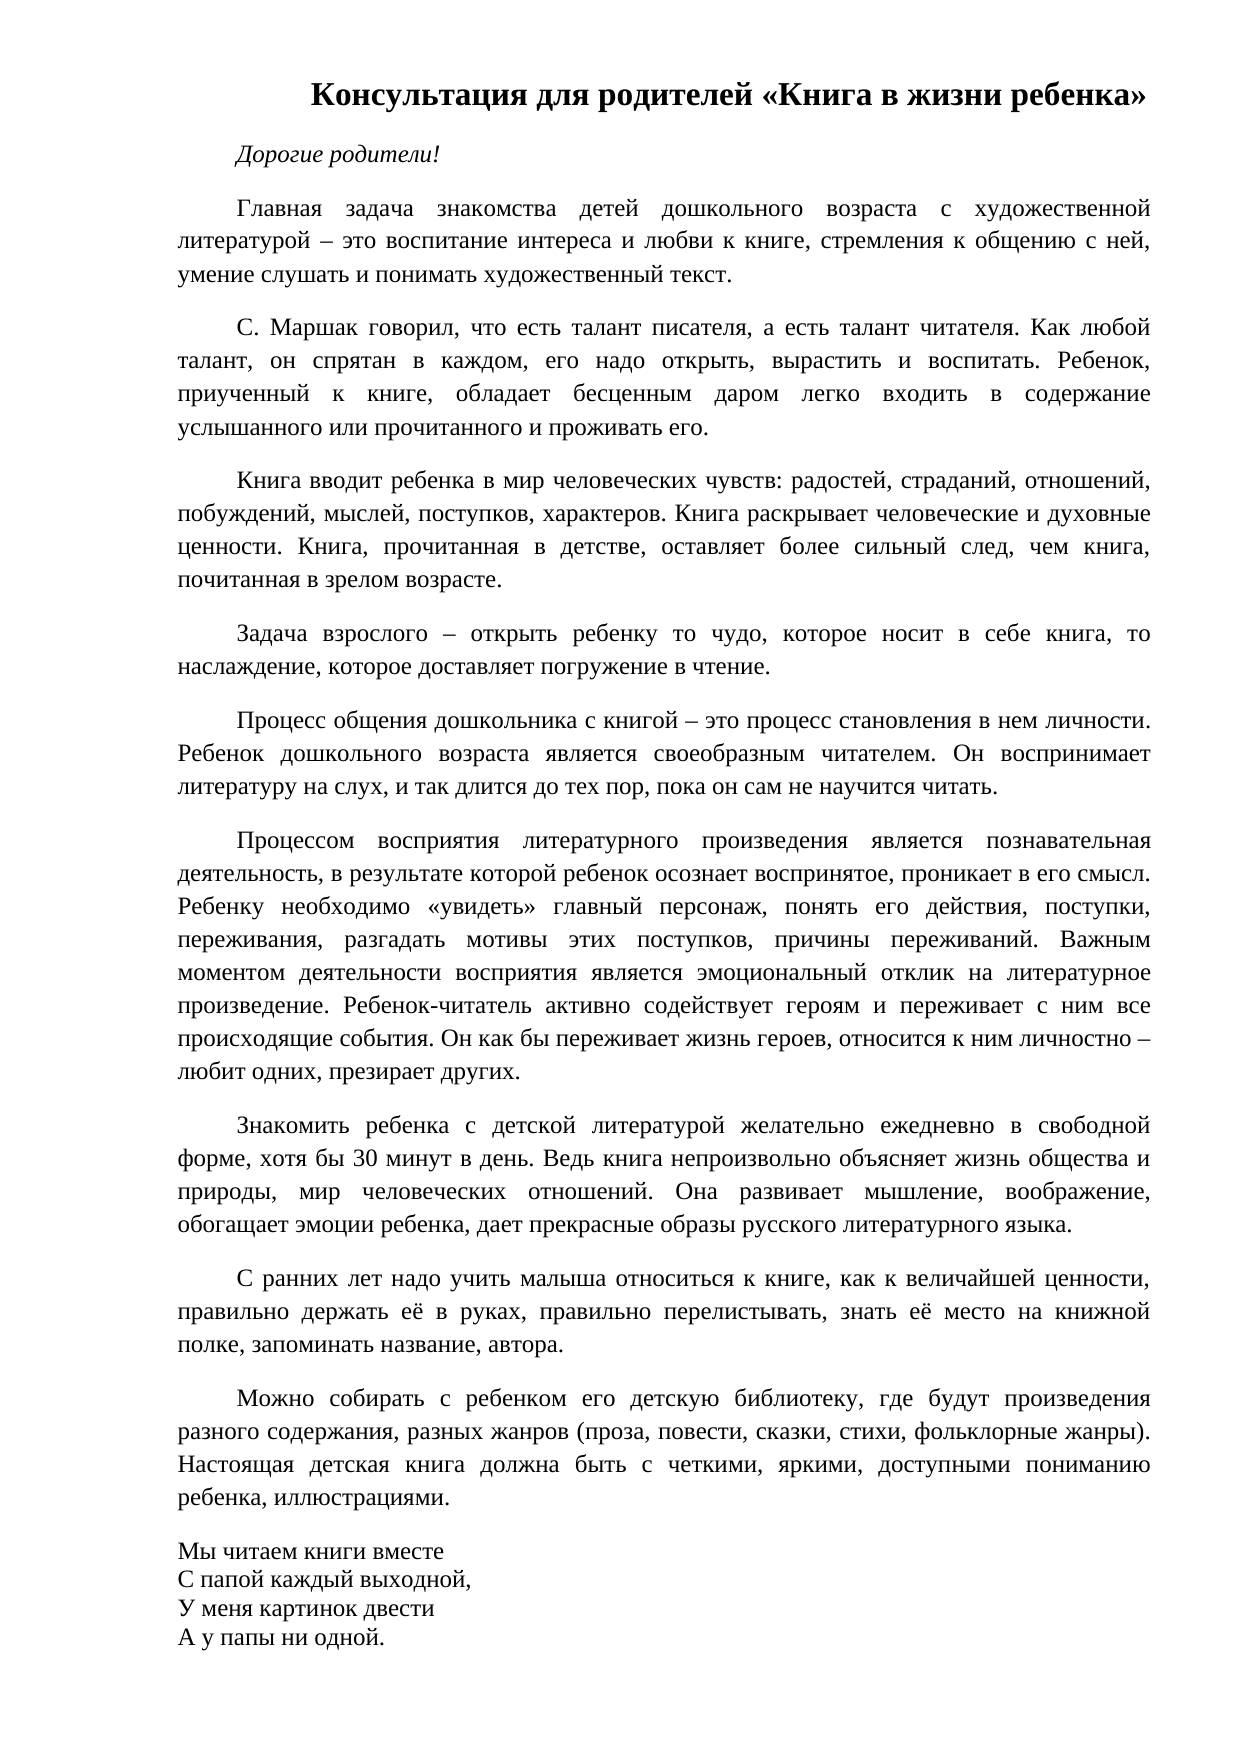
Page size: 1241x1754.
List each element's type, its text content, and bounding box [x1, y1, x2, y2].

text С. Маршак говорил, что есть талант писателя, а есть талант читателя. Как любой талант, он спрятан в каждом, его надо открыть, вырастить и воспитать. Ребенок, приученный к книге, обладает бесценным даром легко входить в содержание услышанного или прочитанного и проживать его. [177, 312, 1152, 440]
text С папой каждый выходной, [177, 1564, 1152, 1593]
text Процесс общения дошкольника с книгой – это процесс становления в нем личности. Ребенок дошкольного возраста является своеобразным читателем. Он воспринимает литературу на слух, и так длится до тех пор, пока он сам не научится читать. [177, 705, 1152, 800]
text А у папы ни одной. [177, 1622, 1152, 1651]
text Знакомить ребенка с детской литературой желательно ежедневно в свободной форме, хотя бы 30 минут в день. Ведь книга непроизвольно объясняет жизнь общества и природы, мир человеческих отношений. Она развивает мышление, воображение, обогащает эмоции ребенка, дает прекрасные образы русского литературного языка. [177, 1110, 1152, 1238]
text Мы читаем книги вместе [177, 1536, 1152, 1564]
text Главная задача знакомства детей дошкольного возраста с художественной литературой – это воспитание интереса и любви к книге, стремления к общению с ней, умение слушать и понимать художественный текст. [177, 193, 1152, 287]
text С ранних лет надо учить малыша относиться к книге, как к величайшей ценности, правильно держать её в руках, правильно перелистывать, знать её место на книжной полке, запоминать название, автора. [177, 1263, 1152, 1358]
text Задача взрослого – открыть ребенку то чудо, которое носит в себе книга, то наслаждение, которое доставляет погружение в чтение. [177, 618, 1152, 680]
text Можно собирать с ребенком его детскую библиотеку, где будут произведения разного содержания, разных жанров (проза, повести, сказки, стихи, фольклорные жанры). Настоящая детская книга должна быть с четкими, яркими, доступными пониманию ребенка, иллюстрациями. [177, 1383, 1152, 1511]
text У меня картинок двести [177, 1593, 1152, 1622]
text Процессом восприятия литературного произведения является познавательная деятельность, в результате которой ребенок осознает воспринятое, проникает в его смысл. Ребенку необходимо «увидеть» главный персонаж, понять его действия, поступки, переживания, разгадать мотивы этих поступков, причины переживаний. Важным моментом деятельности восприятия является эмоциональный отклик на литературное произведение. Ребенок-читатель активно содействует героям и переживает с ним все происходящие события. Он как бы переживает жизнь героев, относится к ним личностно – любит одних, презирает других. [177, 825, 1152, 1085]
text Консультация для родителей «Книга в жизни ребенка» [177, 74, 1152, 112]
text Книга вводит ребенка в мир человеческих чувств: радостей, страданий, отношений, побуждений, мыслей, поступков, характеров. Книга раскрывает человеческие и духовные ценности. Книга, прочитанная в детстве, оставляет более сильный след, чем книга, почитанная в зрелом возрасте. [177, 465, 1152, 593]
text Дорогие родители! [177, 139, 1152, 167]
